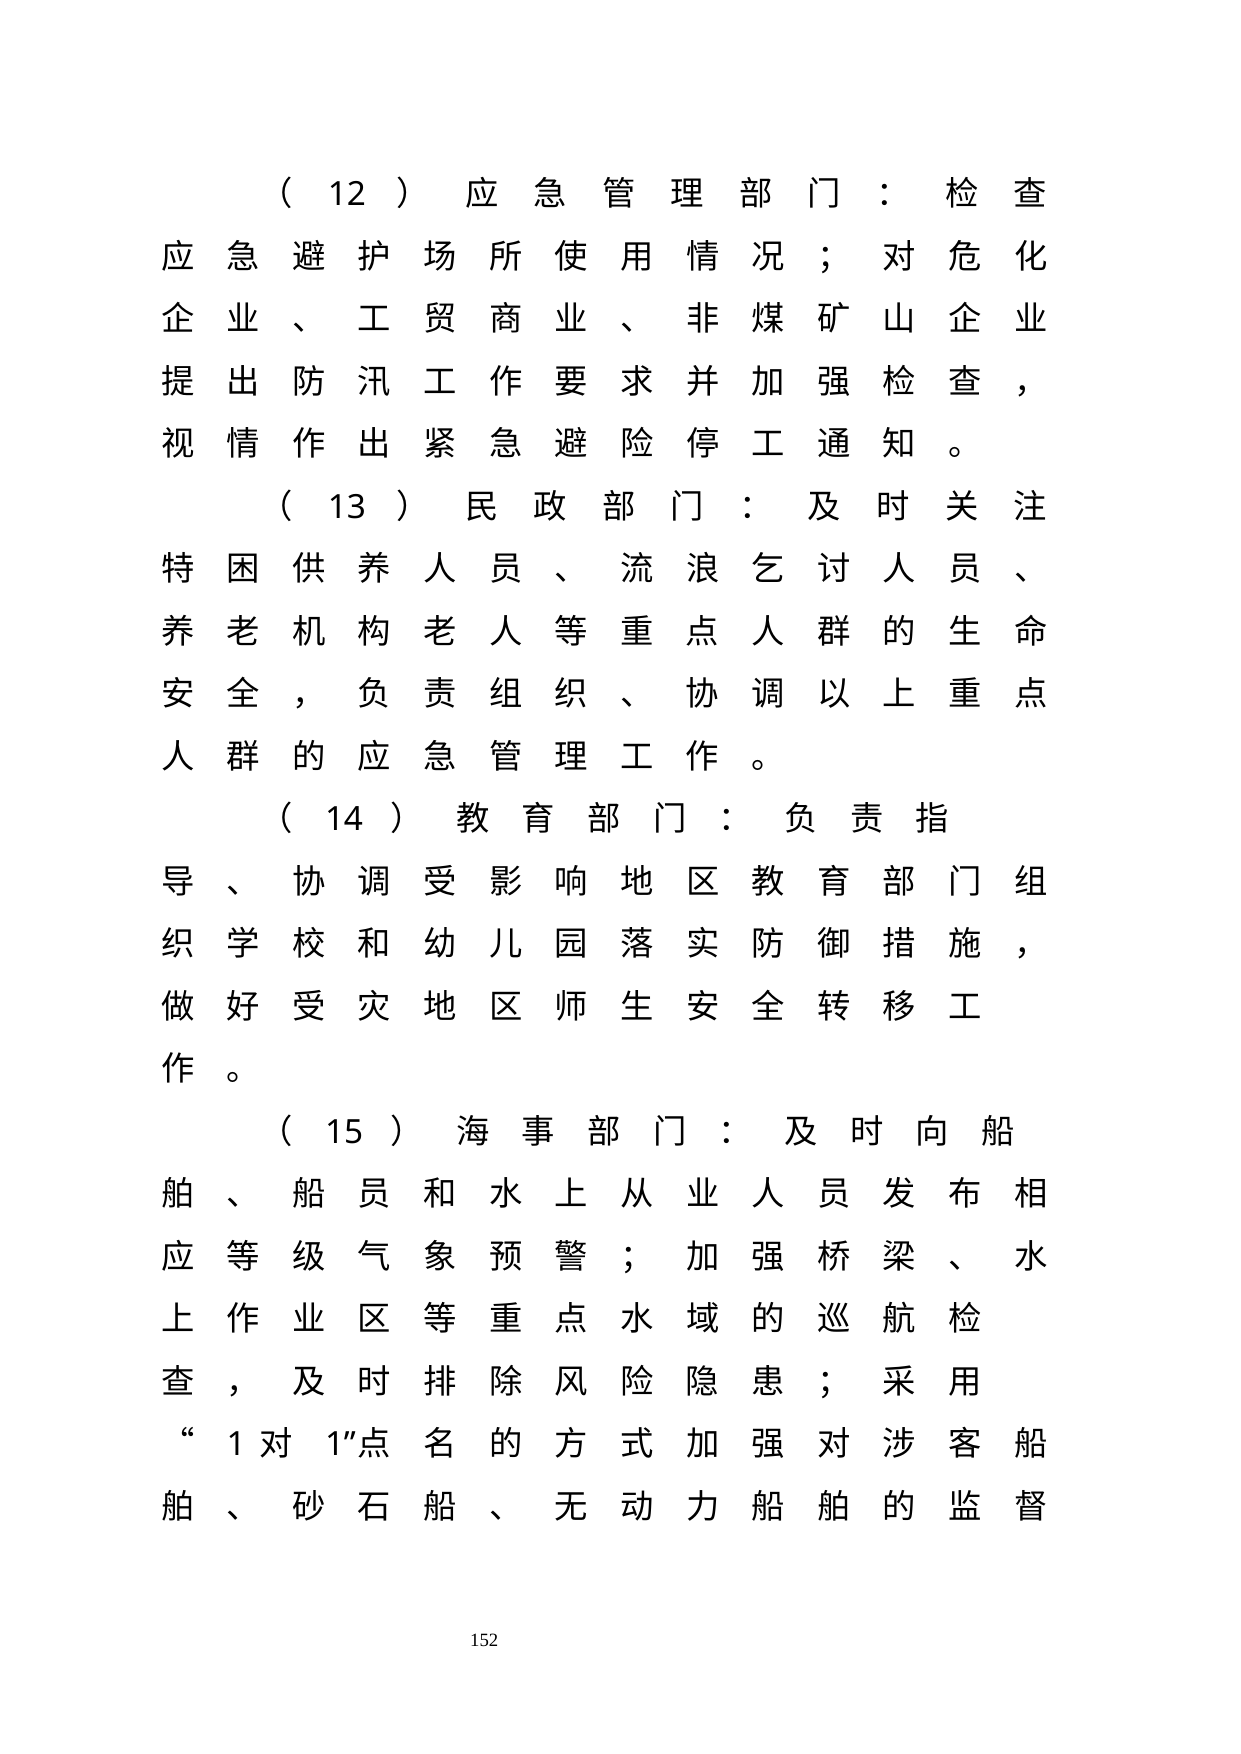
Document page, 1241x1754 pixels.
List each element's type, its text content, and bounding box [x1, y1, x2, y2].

text （13）民政部门：及时关注特困供养人员、流浪乞讨人员、养老机构老人等重点人群的生命安全，负责组织、协调以上重点人群的应急管理工作。 [161, 472, 1079, 785]
text （12）应急管理部门：检查应急避护场所使用情况；对危化企业、工贸商业、非煤矿山企业提出防汛工作要求并加强检查，视情作出紧急避险停工通知。 [161, 160, 1079, 472]
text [161, 1097, 1079, 1535]
text （14）教育部门：负责指导、协调受影响地区教育部门组织学校和幼儿园落实防御措施，做好受灾地区师生安全转移工作。 [161, 785, 1079, 1097]
